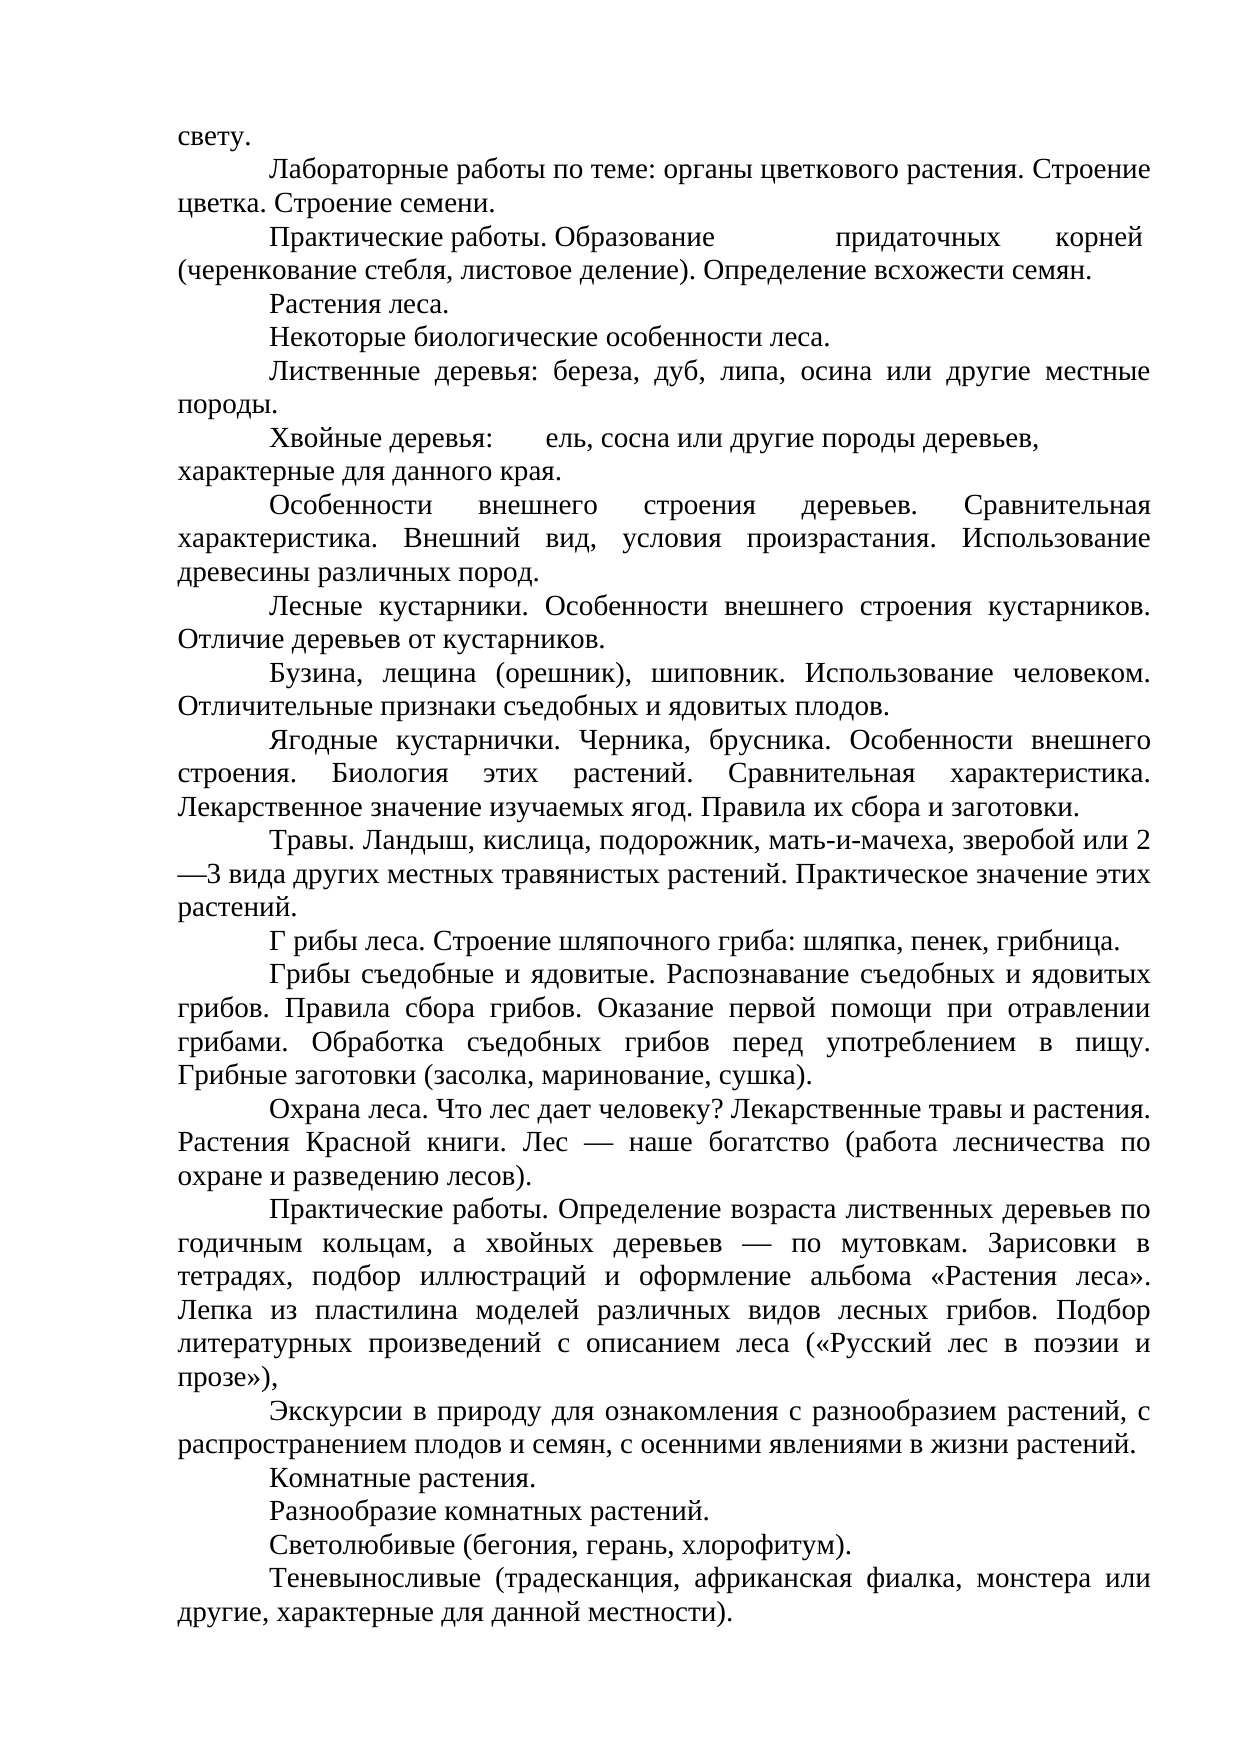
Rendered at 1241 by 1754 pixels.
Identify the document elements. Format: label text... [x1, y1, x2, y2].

text Травы. Ландыш, кислица, подорожник, мать-и-мачеха, зверобой или 2—3 вида других местных травянистых растений. Практическое значение этих растений. [177, 822, 1152, 923]
text свету. [177, 118, 1152, 152]
text Г рибы леса. Строение шляпочного гриба: шляпка, пенек, грибница. [177, 923, 1152, 957]
text Некоторые биологические особенности леса. [177, 319, 1152, 353]
text Бузина, лещина (орешник), шиповник. Использование человеком. Отличительные признаки съедобных и ядовитых плодов. [177, 655, 1152, 722]
text Лабораторные работы по теме: органы цветкового растения. Строение цветка. Строение семени. [177, 152, 1152, 219]
text (черенкование стебля, листовое деление). Определение всхожести семян. [177, 252, 1152, 286]
text Практические работы. Определение возраста лиственных деревьев по годичным кольцам, а хвойных деревьев — по мутовкам. Зарисовки в тетрадях, подбор иллюстраций и оформление альбома «Растения леса». Лепка из пластилина моделей различных видов лесных грибов. Подбор литературных произведений с описанием леса («Русский лес в поэзии и прозе»), [177, 1191, 1152, 1393]
text Лесные кустарники. Особенности внешнего строения кустарников. Отличие деревьев от кустарников. [177, 588, 1152, 655]
text Лиственные деревья: береза, дуб, липа, осина или другие местные породы. [177, 353, 1152, 420]
text Ягодные кустарнички. Черника, брусника. Особенности внешнего строения. Биология этих растений. Сравнительная характеристика. Лекарственное значение изучаемых ягод. Правила их сбора и заготовки. [177, 722, 1152, 822]
text Экскурсии в природу для ознакомления с разнообразием растений, с распространением плодов и семян, с осенними явлениями в жизни растений. [177, 1393, 1152, 1460]
text Практические работы. Образование придаточных корней [177, 219, 1152, 252]
text Особенности внешнего строения деревьев. Сравнительная характеристика. Внешний вид, условия произрастания. Использование древесины различных пород. [177, 487, 1152, 588]
text Разнообразие комнатных растений. [177, 1493, 1152, 1527]
text Светолюбивые (бегония, герань, хлорофитум). [177, 1527, 1152, 1560]
text Комнатные растения. [177, 1460, 1152, 1493]
text Охрана леса. Что лес дает человеку? Лекарственные травы и растения. Растения Красной книги. Лес — наше богатство (работа лесничества по охране и разведению лесов). [177, 1091, 1152, 1191]
text Растения леса. [177, 286, 1152, 319]
text характерные для данного края. [177, 453, 1152, 487]
text Теневыносливые (традесканция, африканская фиалка, монстера или другие, характерные для данной местности). [177, 1560, 1152, 1627]
text Грибы съедобные и ядовитые. Распознавание съедобных и ядовитых грибов. Правила сбора грибов. Оказание первой помощи при отравлении грибами. Обработка съедобных грибов перед употреблением в пищу. Грибные заготовки (засолка, маринование, сушка). [177, 957, 1152, 1091]
text Хвойные деревья: ель, сосна или другие породы деревьев, [177, 420, 1152, 453]
